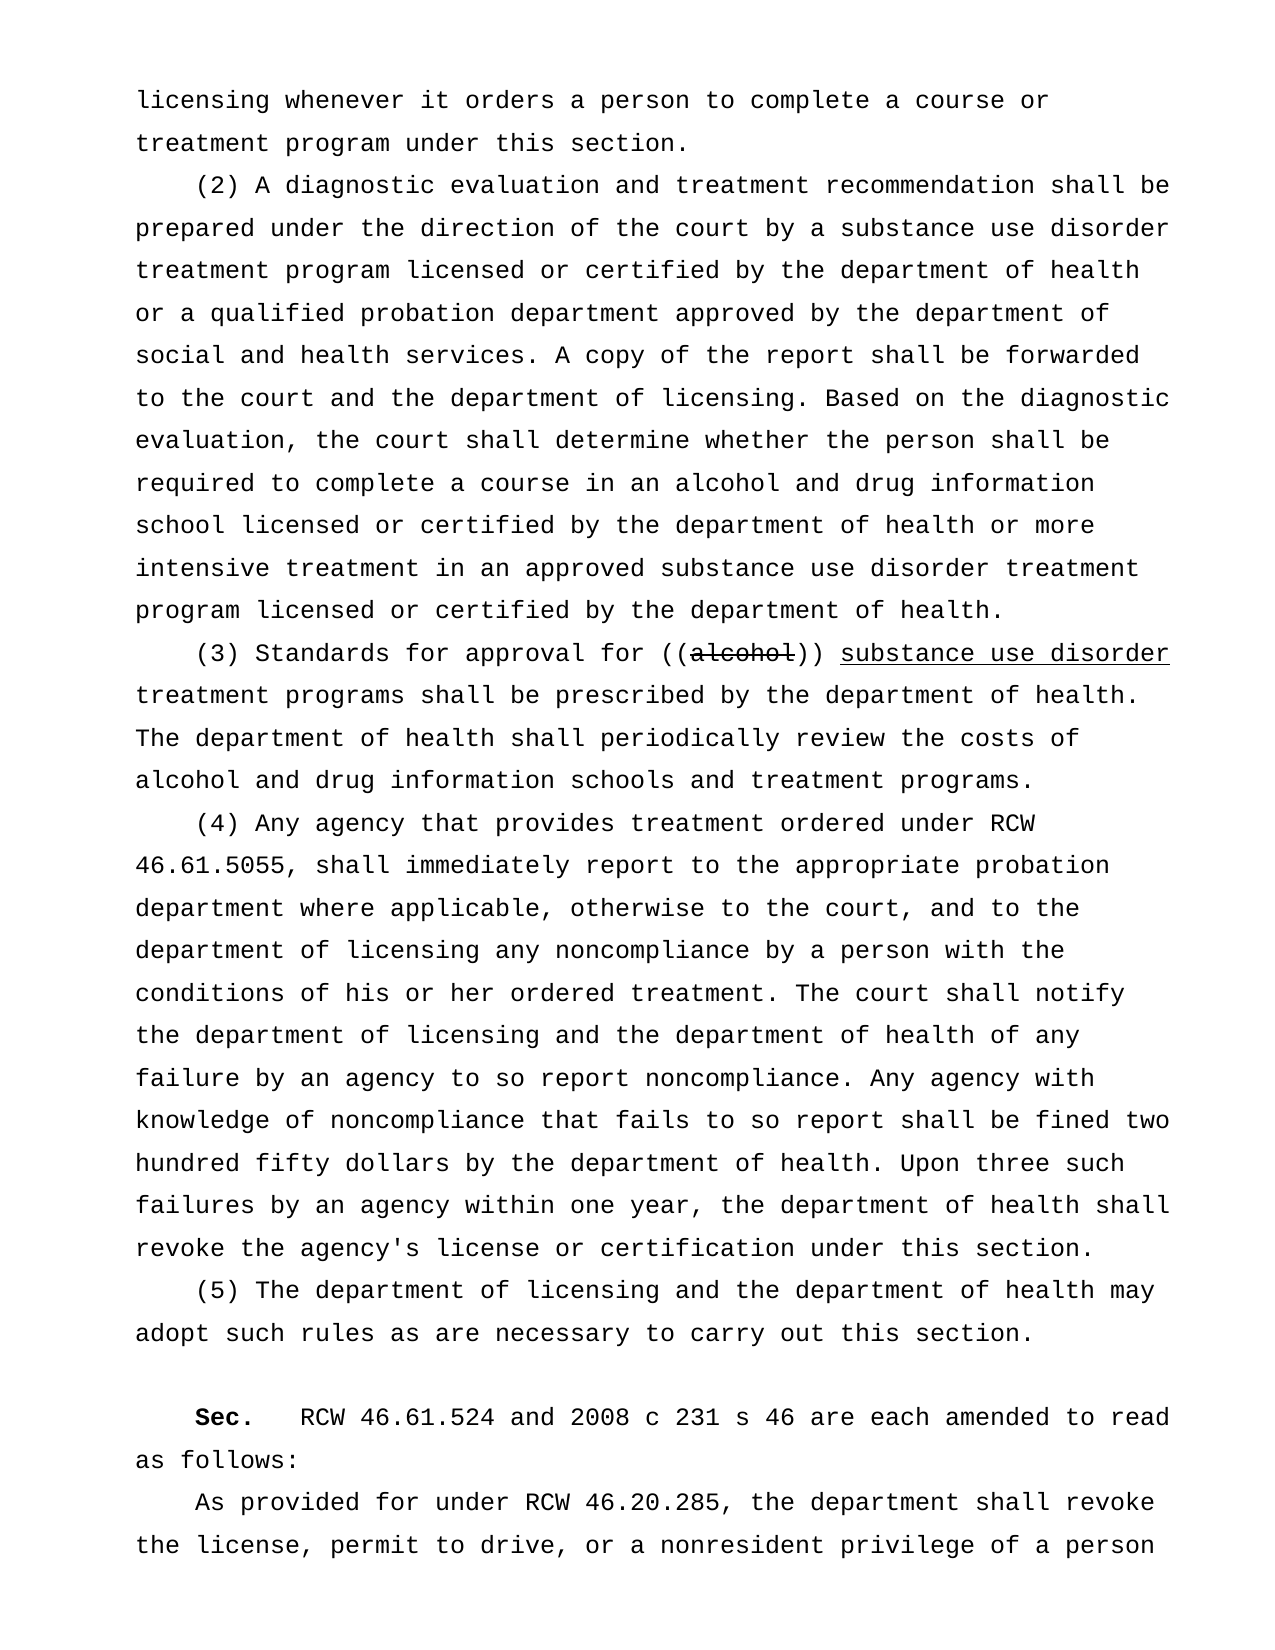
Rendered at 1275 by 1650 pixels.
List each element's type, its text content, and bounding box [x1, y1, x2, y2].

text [135, 75, 1170, 160]
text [135, 1477, 1170, 1562]
text (5) The department of licensing and the department of health may adopt such rules as are necessary to carry out this section. [135, 1265, 1170, 1350]
text (2) A diagnostic evaluation and treatment recommendation shall be prepared under the direction of the court by a substance use disorder treatment program licensed or certified by the department of health or a qualified probation department approved by the department of social and health services. A copy of the report shall be forwarded to the court and the department of licensing. Based on the diagnostic evaluation, the court shall determine whether the person shall be required to complete a course in an alcohol and drug information school licensed or certified by the department of health or more intensive treatment in an approved substance use disorder treatment program licensed or certified by the department of health. [135, 160, 1170, 627]
text (3) Standards for approval for ((alcohol)) substance use disorder treatment programs shall be prescribed by the department of health. The department of health shall periodically review the costs of alcohol and drug information schools and treatment programs. [135, 627, 1170, 797]
text (4) Any agency that provides treatment ordered under RCW 46.61.5055, shall immediately report to the appropriate probation department where applicable, otherwise to the court, and to the department of licensing any noncompliance by a person with the conditions of his or her ordered treatment. The court shall notify the department of licensing and the department of health of any failure by an agency to so report noncompliance. Any agency with knowledge of noncompliance that fails to so report shall be fined two hundred fifty dollars by the department of health. Upon three such failures by an agency within one year, the department of health shall revoke the agency's license or certification under this section. [135, 797, 1170, 1265]
text Sec. RCW 46.61.524 and 2008 c 231 s 46 are each amended to read as follows: [135, 1392, 1170, 1477]
